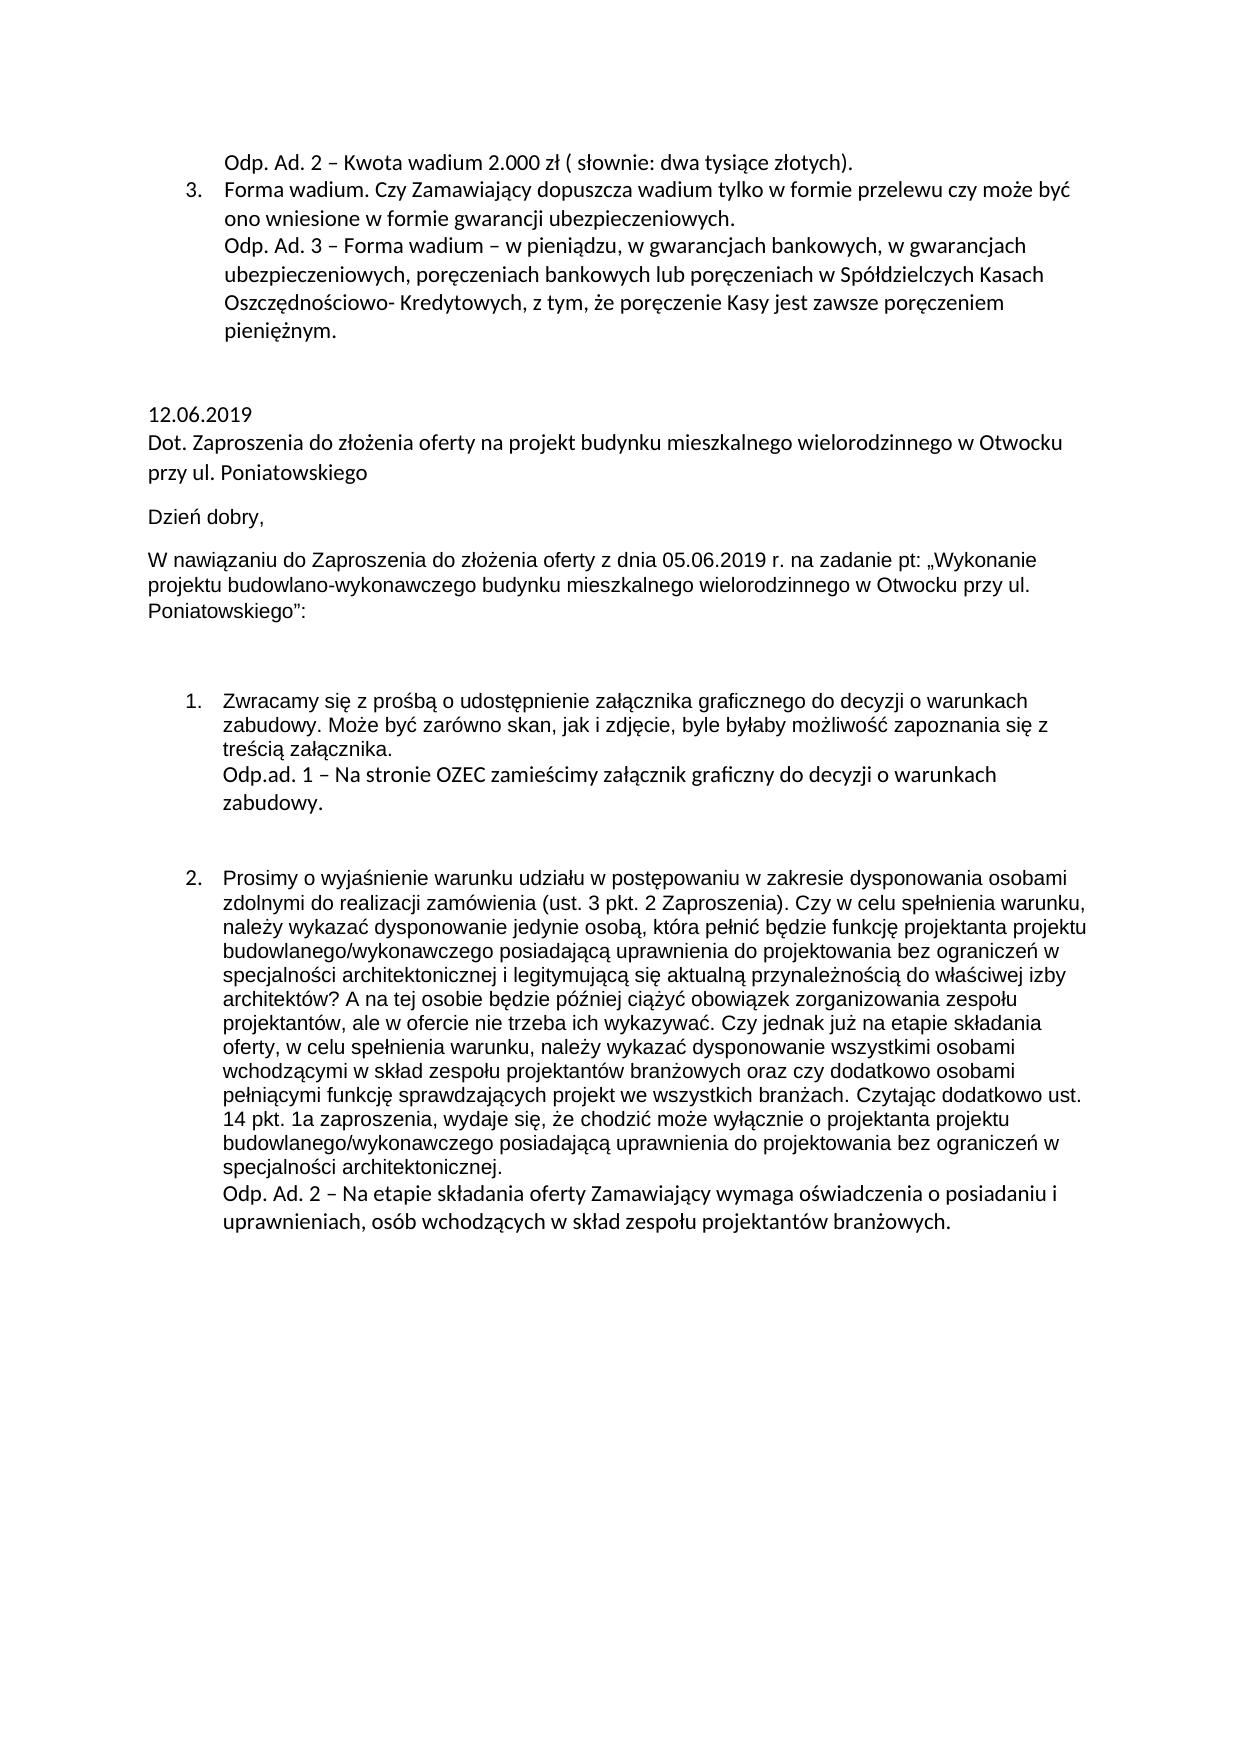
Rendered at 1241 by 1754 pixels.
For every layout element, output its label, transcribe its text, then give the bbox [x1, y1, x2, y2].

text Dzień dobry, [148, 505, 1093, 529]
text 12.06.2019 [148, 400, 1093, 428]
text Dot. Zaproszenia do złożenia oferty na projekt budynku mieszkalnego wielorodzinnego w Otwocku przy ul. Poniatowskiego [148, 428, 1093, 486]
text Odp. Ad. 3 – Forma wadium – w pieniądzu, w gwarancjach bankowych, w gwarancjach ubezpieczeniowych, poręczeniach bankowych lub poręczeniach w Spółdzielczych Kasach Oszczędnościowo- Kredytowych, z tym, że poręczenie Kasy jest zawsze poręczeniem pieniężnym. [224, 232, 1093, 344]
text W nawiązaniu do Zaproszenia do złożenia oferty z dnia 05.06.2019 r. na zadanie pt: „Wykonanie projektu budowlano-wykonawczego budynku mieszkalnego wielorodzinnego w Otwocku przy ul. Poniatowskiego”: [148, 547, 1093, 623]
list Odp. Ad. 2 – Na etapie składania oferty Zamawiający wymaga oświadczenia o posiadaniu i uprawnieniach, osób wchodzących w skład zespołu projektantów branżowych. [223, 1179, 1093, 1235]
list Forma wadium. Czy Zamawiający dopuszcza wadium tylko w formie przelewu czy może być ono wniesione w formie gwarancji ubezpieczeniowych. [185, 176, 1093, 232]
list Zwracamy się z prośbą o udostępnienie załącznika graficznego do decyzji o warunkach zabudowy. Może być zarówno skan, jak i zdjęcie, byle byłaby możliwość zapoznania się z treścią załącznika. [185, 688, 1093, 760]
list Odp.ad. 1 – Na stronie OZEC zamieścimy załącznik graficzny do decyzji o warunkach zabudowy. [223, 760, 1093, 816]
list Prosimy o wyjaśnienie warunku udziału w postępowaniu w zakresie dysponowania osobami zdolnymi do realizacji zamówienia (ust. 3 pkt. 2 Zaproszenia). Czy w celu spełnienia warunku, należy wykazać dysponowanie jedynie osobą, która pełnić będzie funkcję projektanta projektu budowlanego/wykonawczego posiadającą uprawnienia do projektowania bez ograniczeń w specjalności architektonicznej i legitymującą się aktualną przynależnością do właściwej izby architektów? A na tej osobie będzie później ciążyć obowiązek zorganizowania zespołu projektantów, ale w ofercie nie trzeba ich wykazywać. Czy jednak już na etapie składania oferty, w celu spełnienia warunku, należy wykazać dysponowanie wszystkimi osobami wchodzącymi w skład zespołu projektantów branżowych oraz czy dodatkowo osobami pełniącymi funkcję sprawdzających projekt we wszystkich branżach. Czytając dodatkowo ust. 14 pkt. 1a zaproszenia, wydaje się, że chodzić może wyłącznie o projektanta projektu budowlanego/wykonawczego posiadającą uprawnienia do projektowania bez ograniczeń w specjalności architektonicznej. [185, 863, 1093, 1179]
text Odp. Ad. 2 – Kwota wadium 2.000 zł ( słownie: dwa tysiące złotych). [224, 148, 1093, 176]
